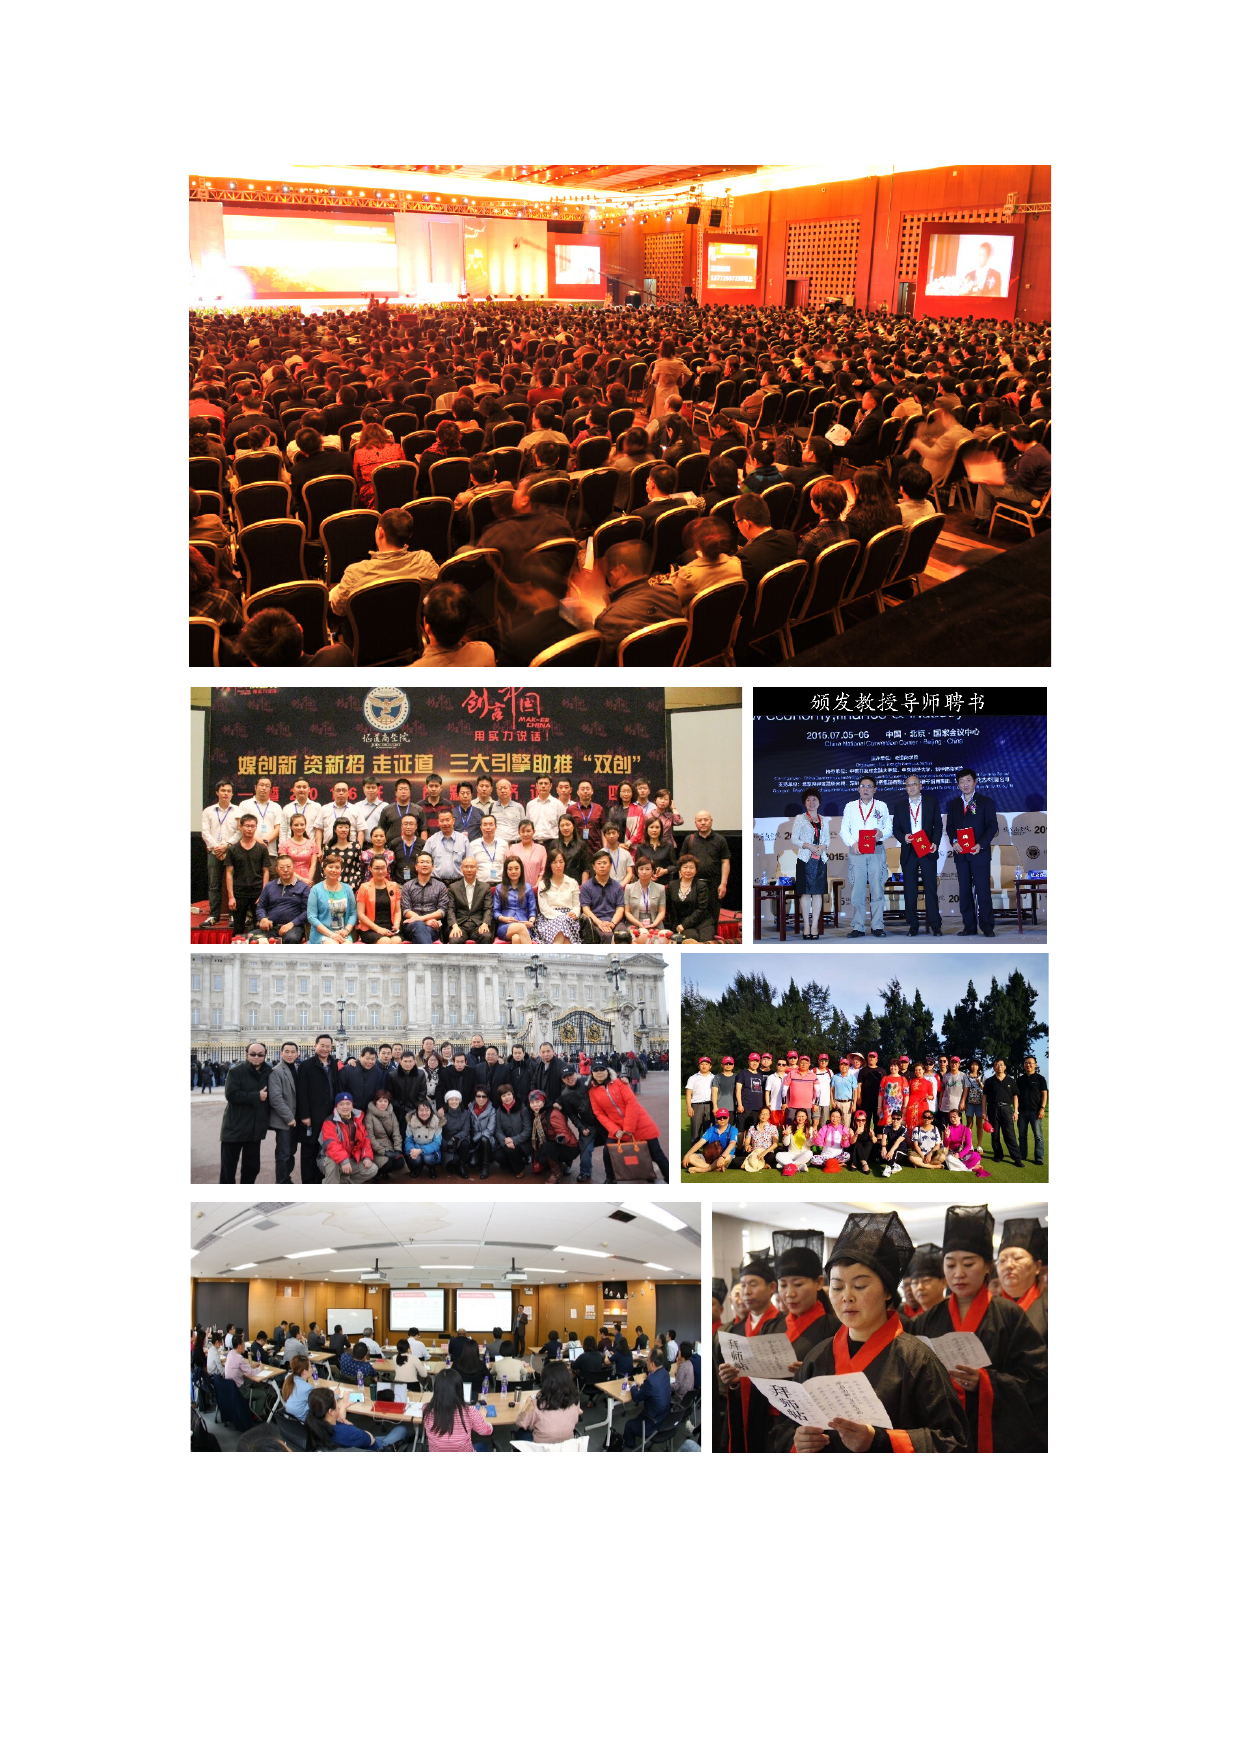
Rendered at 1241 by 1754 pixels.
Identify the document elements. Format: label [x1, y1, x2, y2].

table_cell [191, 667, 1050, 1530]
picture [190, 687, 743, 944]
picture [189, 165, 1052, 667]
picture [753, 687, 1047, 944]
picture [190, 953, 669, 1184]
picture [680, 953, 1049, 1183]
picture [712, 1202, 1048, 1453]
picture [190, 1202, 702, 1452]
